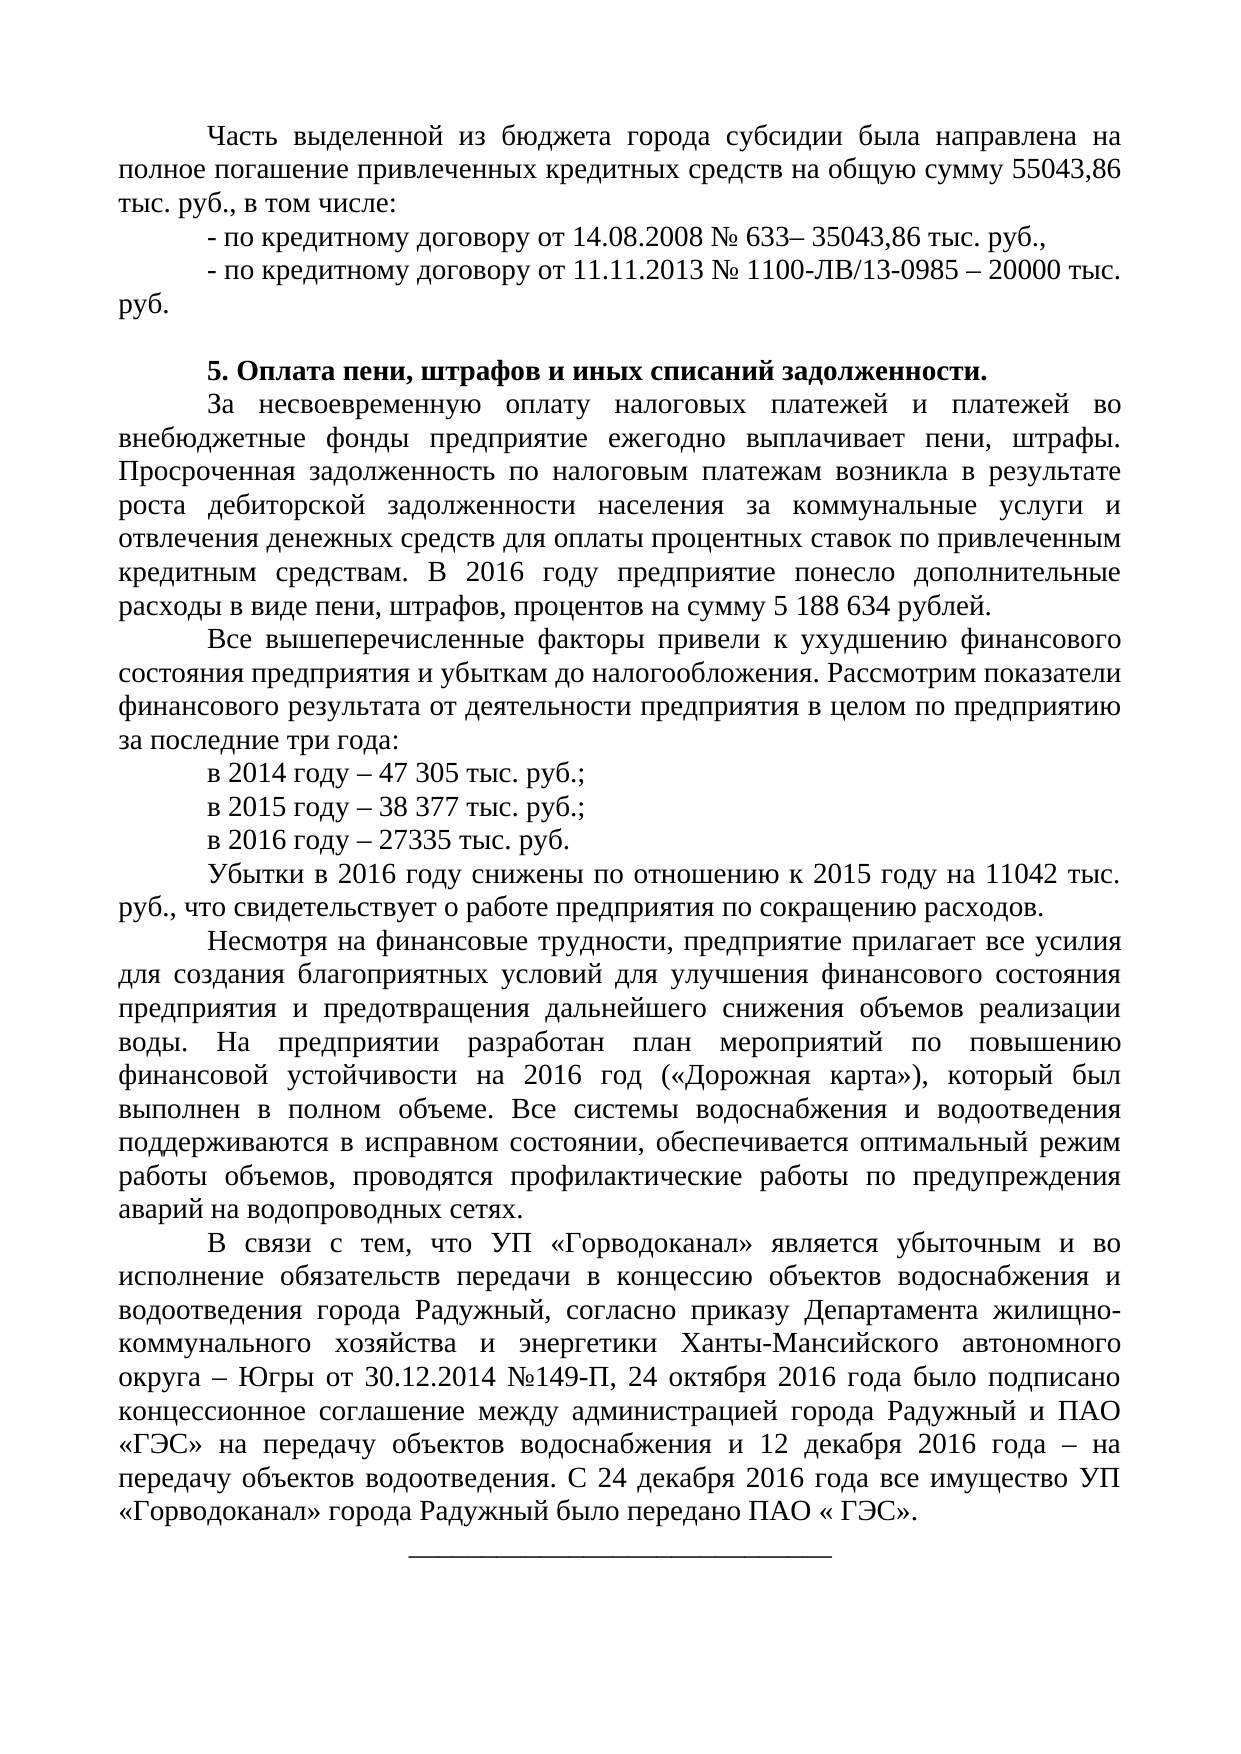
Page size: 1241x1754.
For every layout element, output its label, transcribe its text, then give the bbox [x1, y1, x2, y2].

text в 2014 году – 47 305 тыс. руб.; [118, 755, 1122, 789]
text - по кредитному договору от 11.11.2013 № 1100-ЛВ/13-0985 – 20000 тыс. руб. [118, 252, 1122, 319]
text Все вышеперечисленные факторы привели к ухудшению финансового состояния предприятия и убыткам до налогообложения. Рассмотрим показатели финансового результата от деятельности предприятия в целом по предприятию за последние три года: [118, 621, 1122, 755]
text в 2016 году – 27335 тыс. руб. [118, 822, 1122, 856]
text _____________________________ [118, 1527, 1122, 1560]
text Часть выделенной из бюджета города субсидии была направлена на полное погашение привлеченных кредитных средств на общую сумму 55043,86 тыс. руб., в том числе: [118, 118, 1122, 219]
text в 2015 году – 38 377 тыс. руб.; [118, 789, 1122, 822]
text 5. Оплата пени, штрафов и иных списаний задолженности. [118, 353, 1122, 386]
text Несмотря на финансовые трудности, предприятие прилагает все усилия для создания благоприятных условий для улучшения финансового состояния предприятия и предотвращения дальнейшего снижения объемов реализации воды. На предприятии разработан план мероприятий по повышению финансовой устойчивости на 2016 год («Дорожная карта»), который был выполнен в полном объеме. Все системы водоснабжения и водоотведения поддерживаются в исправном состоянии, обеспечивается оптимальный режим работы объемов, проводятся профилактические работы по предупреждения аварий на водопроводных сетях. [118, 923, 1122, 1225]
text Убытки в 2016 году снижены по отношению к 2015 году на 11042 тыс. руб., что свидетельствует о работе предприятия по сокращению расходов. [118, 856, 1122, 923]
text За несвоевременную оплату налоговых платежей и платежей во внебюджетные фонды предприятие ежегодно выплачивает пени, штрафы. Просроченная задолженность по налоговым платежам возникла в результате роста дебиторской задолженности населения за коммунальные услуги и отвлечения денежных средств для оплаты процентных ставок по привлеченным кредитным средствам. В 2016 году предприятие понесло дополнительные расходы в виде пени, штрафов, процентов на сумму 5 188 634 рублей. [118, 386, 1122, 621]
text В связи с тем, что УП «Горводоканал» является убыточным и во исполнение обязательств передачи в концессию объектов водоснабжения и водоотведения города Радужный, согласно приказу Департамента жилищно-коммунального хозяйства и энергетики Ханты-Мансийского автономного округа – Югры от 30.12.2014 №149-П, 24 октября 2016 года было подписано концессионное соглашение между администрацией города Радужный и ПАО «ГЭС» на передачу объектов водоснабжения и 12 декабря 2016 года – на передачу объектов водоотведения. С 24 декабря 2016 года все имущество УП «Горводоканал» города Радужный было передано ПАО « ГЭС». [118, 1225, 1122, 1527]
text - по кредитному договору от 14.08.2008 № 633– 35043,86 тыс. руб., [118, 219, 1122, 252]
